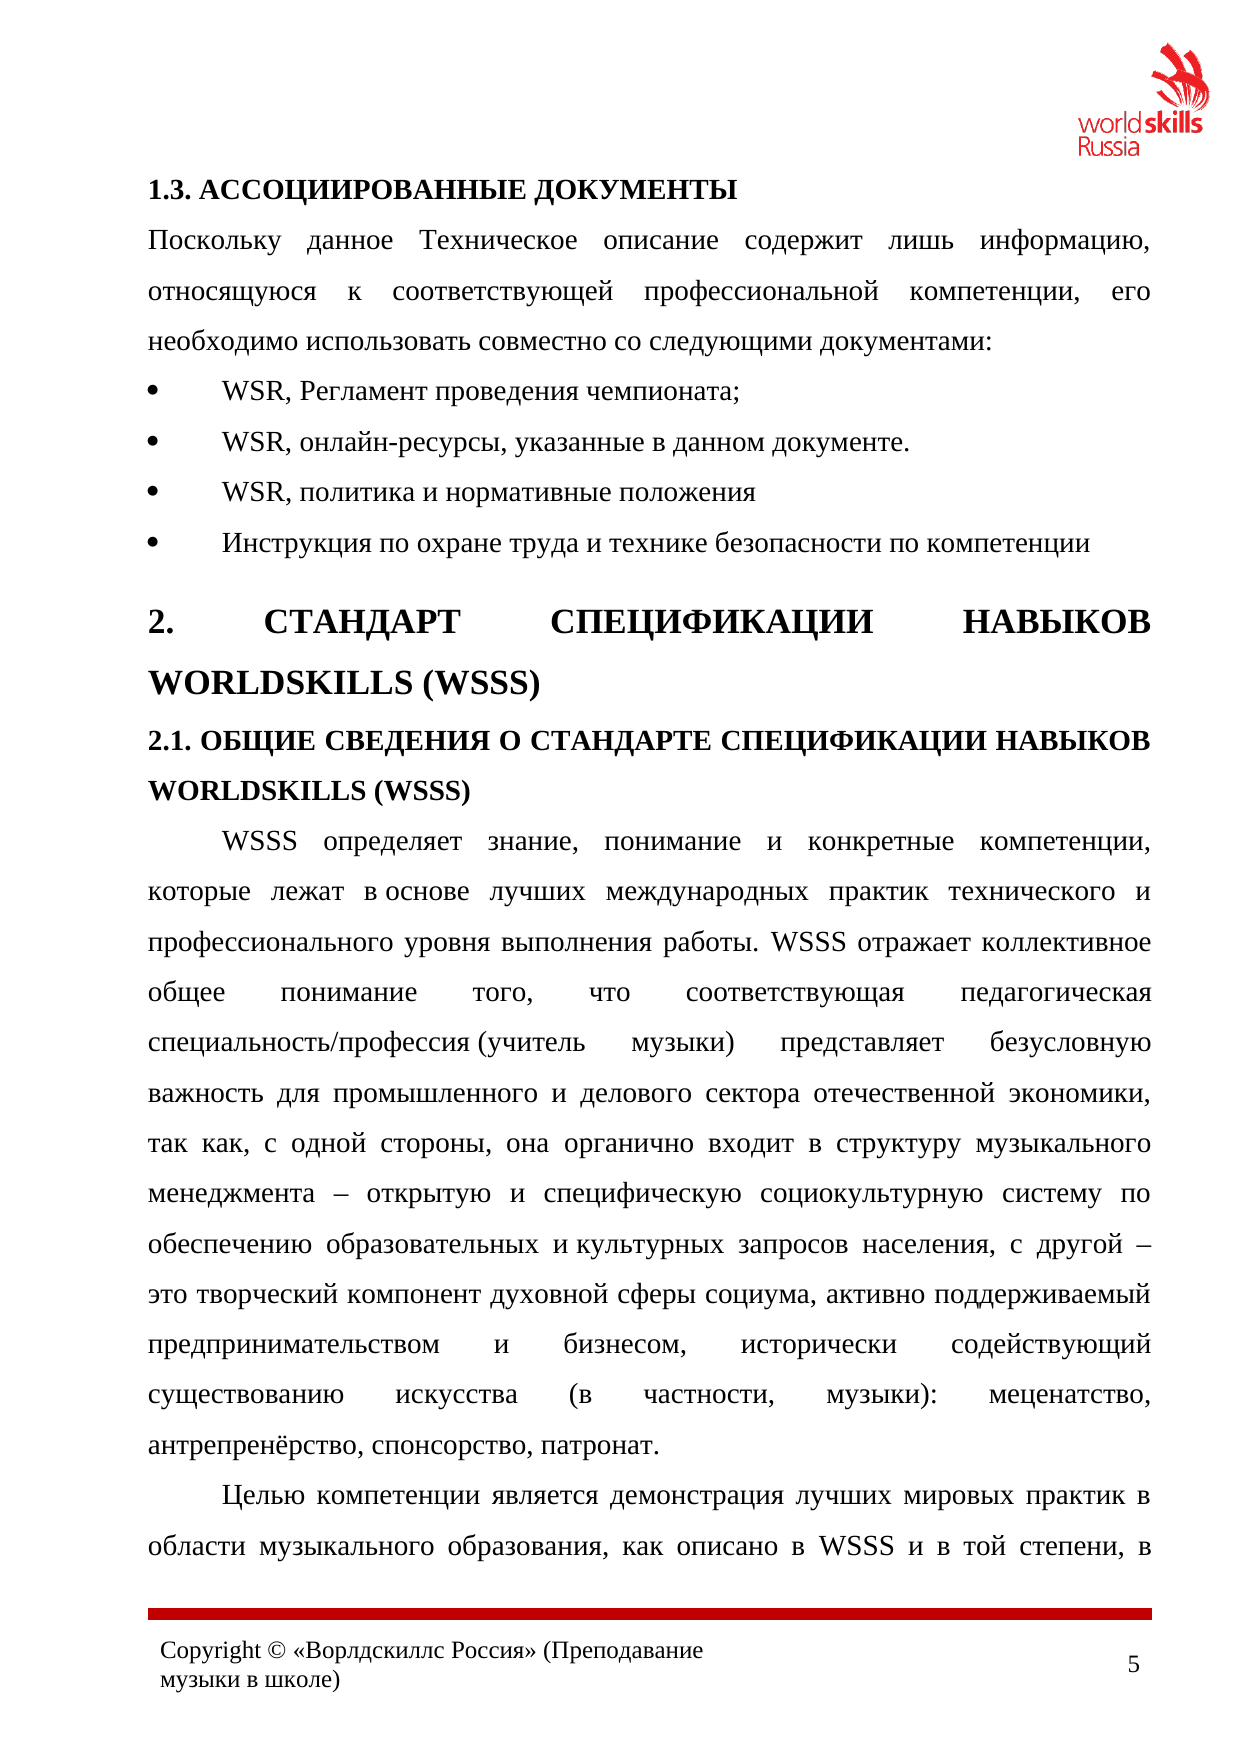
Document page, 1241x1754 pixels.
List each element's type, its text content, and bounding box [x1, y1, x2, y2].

picture [1078, 42, 1235, 156]
list WSR, политика и нормативные положения [148, 474, 1152, 508]
text 2.1. ОБЩИЕ СВЕДЕНИЯ О СТАНДАРТЕ СПЕЦИФИКАЦИИ НАВЫКОВ WORLDSKILLS (WSSS) [148, 723, 1152, 806]
list WSR, онлайн-ресурсы, указанные в данном документе. [148, 424, 1152, 457]
list Инструкция по охране труда и технике безопасности по компетенции [148, 525, 1152, 558]
text 1.3. АССОЦИИРОВАННЫЕ ДОКУМЕНТЫ [148, 118, 1152, 206]
text Поскольку данное Техническое описание содержит лишь информацию, относящуюся к соответствующей профессиональной компетенции, его необходимо использовать совместно со следующими документами: [148, 222, 1152, 357]
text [148, 1477, 1152, 1561]
text 2. СТАНДАРТ СПЕЦИФИКАЦИИ НАВЫКОВ WORLDSKILLS (WSSS) [148, 600, 1152, 702]
text WSSS определяет знание, понимание и конкретные компетенции, которые лежат в основе лучших международных практик технического и профессионального уровня выполнения работы. WSSS отражает коллективное общее понимание того, что соответствующая педагогическая специальность/профессия (учитель музыки) представляет безусловную важность для промышленного и делового сектора отечественной экономики, так как, с одной стороны, она органично входит в структуру музыкального менеджмента – открытую и специфическую социокультурную систему по обеспечению образовательных и культурных запросов населения, с другой – это творческий компонент духовной сферы социума, активно поддерживаемый предпринимательством и бизнесом, исторически содействующий существованию искусства (в частности, музыки): меценатство, антрепренёрство, спонсорство, патронат. [148, 823, 1152, 1461]
list WSR, Регламент проведения чемпионата; [148, 373, 1152, 407]
